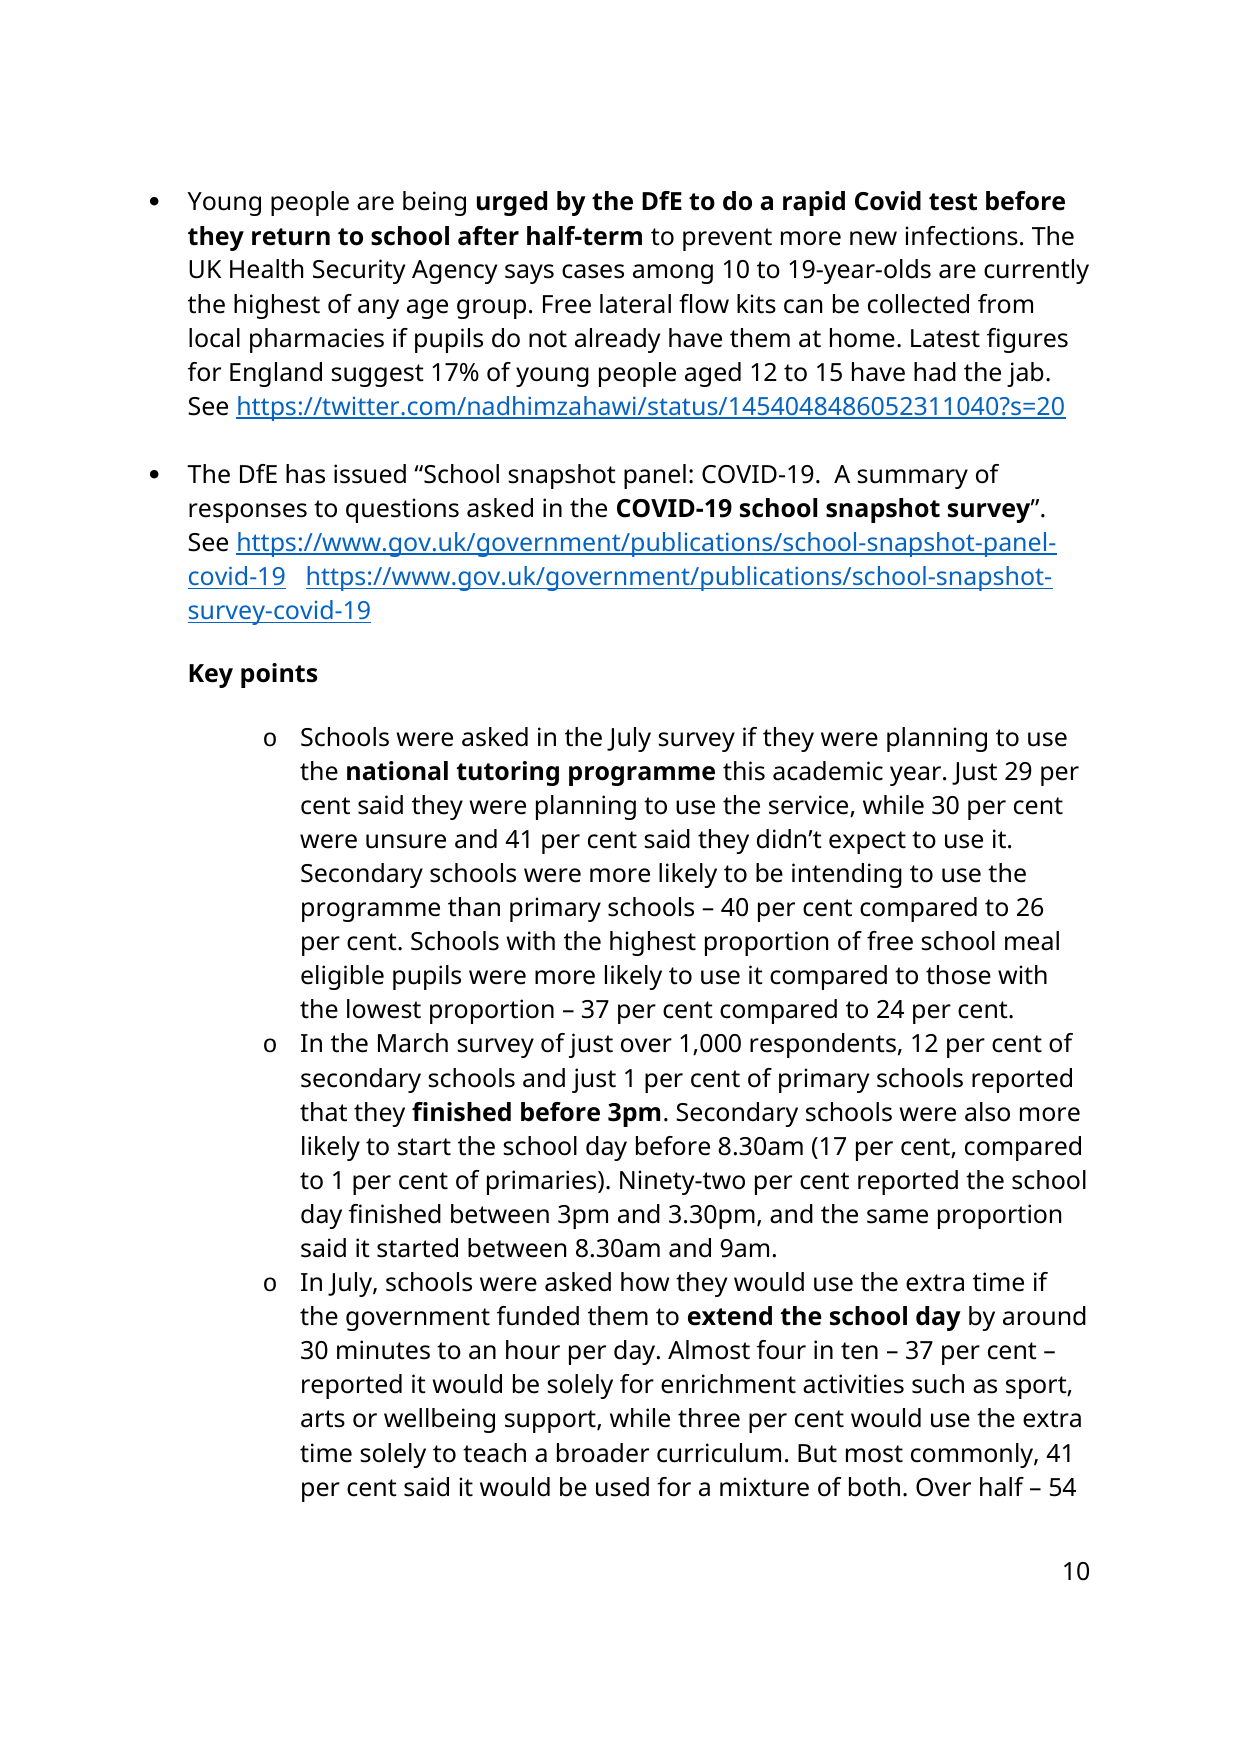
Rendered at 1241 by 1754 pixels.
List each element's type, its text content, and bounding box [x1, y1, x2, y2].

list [262, 1265, 1090, 1503]
list Schools were asked in the July survey if they were planning to use the national tutoring programme this academic year. Just 29 per cent said they were planning to use the service, while 30 per cent were unsure and 41 per cent said they didn’t expect to use it. Secondary schools were more likely to be intending to use the programme than primary schools – 40 per cent compared to 26 per cent. Schools with the highest proportion of free school meal eligible pupils were more likely to use it compared to those with the lowest proportion – 37 per cent compared to 24 per cent. [262, 719, 1090, 1026]
text Key points [187, 656, 1090, 690]
list In the March survey of just over 1,000 respondents, 12 per cent of secondary schools and just 1 per cent of primary schools reported that they finished before 3pm. Secondary schools were also more likely to start the school day before 8.30am (17 per cent, compared to 1 per cent of primaries). Ninety-two per cent reported the school day finished between 3pm and 3.30pm, and the same proportion said it started between 8.30am and 9am. [262, 1026, 1090, 1265]
list The DfE has issued “School snapshot panel: COVID-19. A summary of responses to questions asked in the COVID-19 school snapshot survey”. See https://www.gov.uk/government/publications/school-snapshot-panel-covid-19 https://www.gov.uk/government/publications/school-snapshot-survey-covid-19 [150, 457, 1090, 627]
list Young people are being urged by the DfE to do a rapid Covid test before they return to school after half-term to prevent more new infections. The UK Health Security Agency says cases among 10 to 19-year-olds are currently the highest of any age group. Free lateral flow kits can be collected from local pharmacies if pupils do not already have them at home. Latest figures for England suggest 17% of young people aged 12 to 15 have had the jab. See https://twitter.com/nadhimzahawi/status/1454048486052311040?s=20 [150, 184, 1090, 422]
